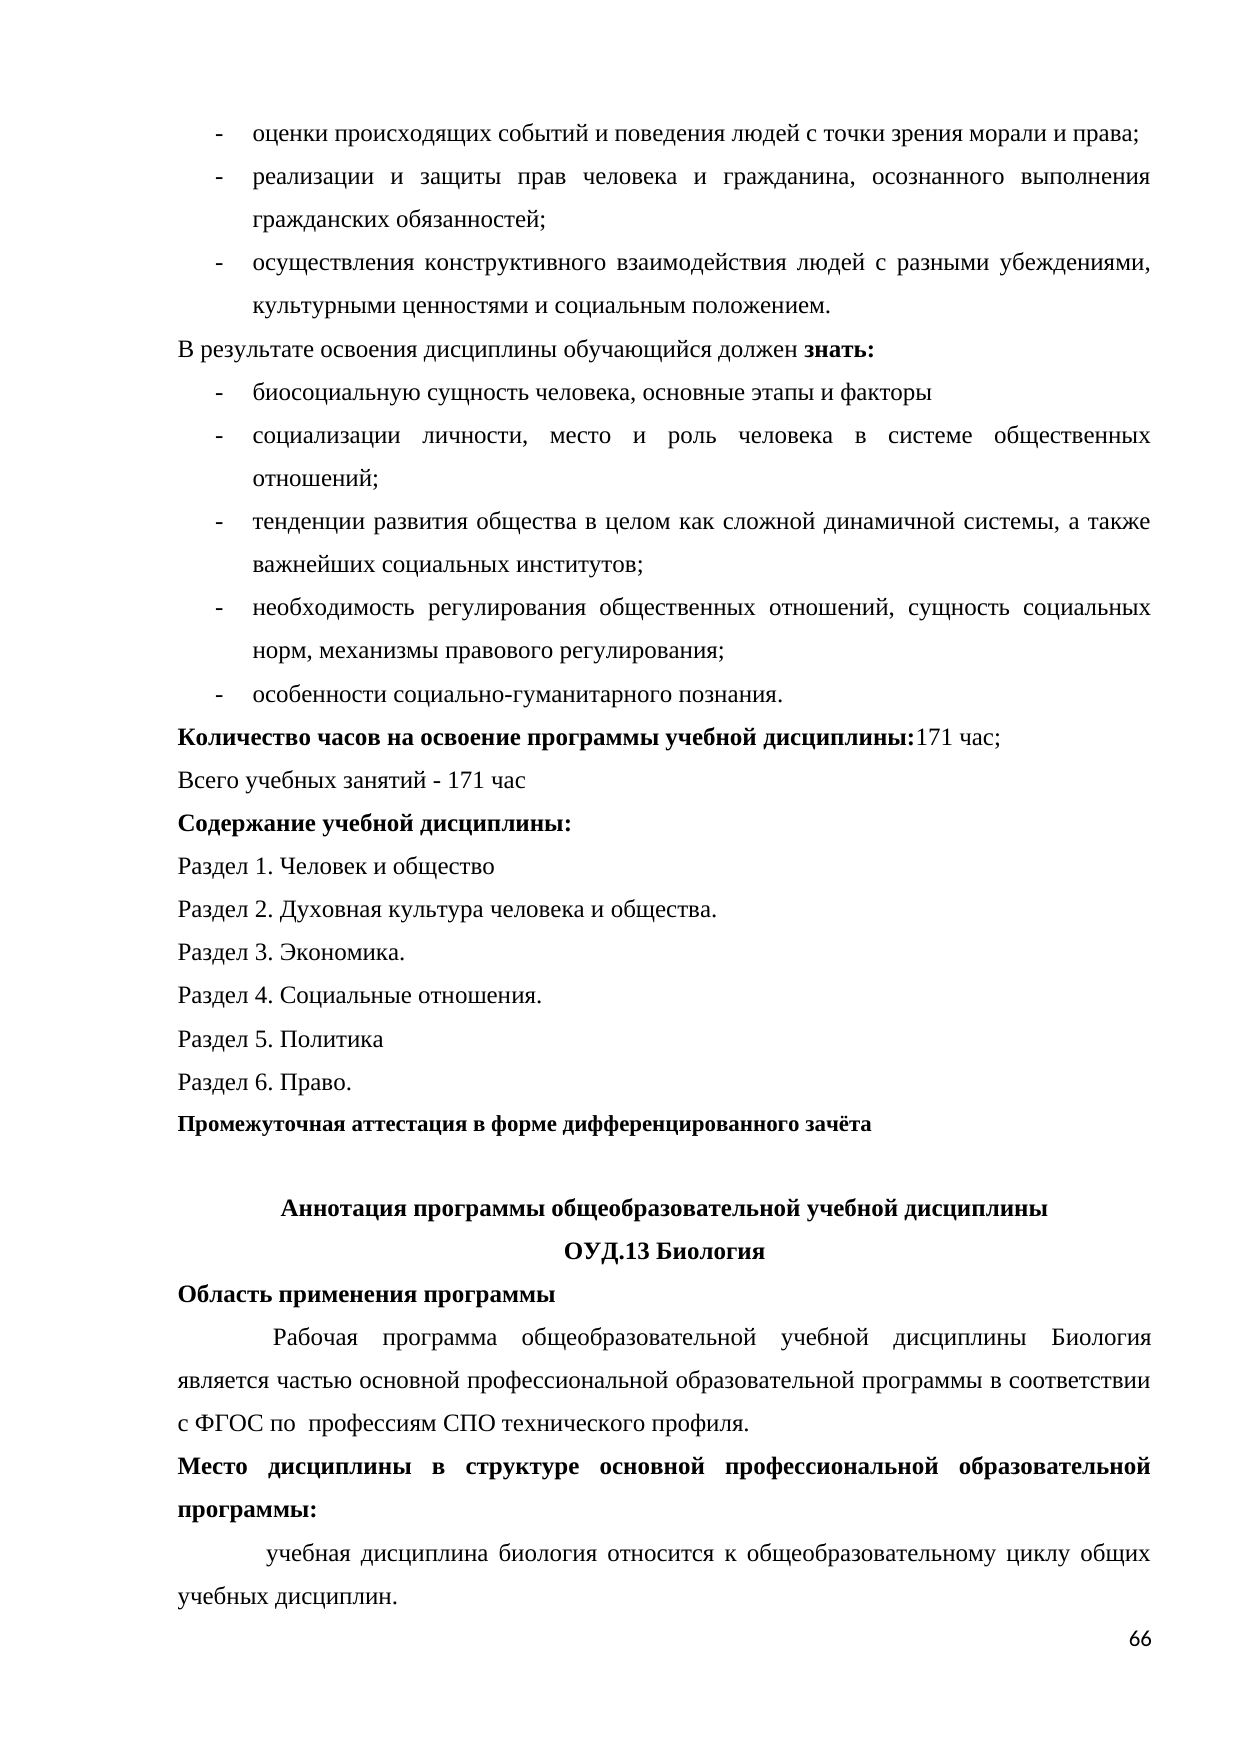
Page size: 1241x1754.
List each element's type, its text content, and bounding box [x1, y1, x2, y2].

text Промежуточная аттестация в форме дифференцированного зачёта [177, 1110, 1152, 1136]
list реализации и защиты прав человека и гражданина, осознанного выполнения гражданских обязанностей; [215, 161, 1152, 233]
text Количество часов на освоение программы учебной дисциплины:171 час; [177, 722, 1152, 751]
text Раздел 1. Человек и общество [177, 851, 1152, 880]
text Область применения программы [177, 1279, 1152, 1308]
list тенденции развития общества в целом как сложной динамичной системы, а также важнейших социальных институтов; [215, 506, 1152, 578]
text Раздел 3. Экономика. [177, 937, 1152, 966]
text Раздел 5. Политика [177, 1024, 1152, 1052]
text учебная дисциплина биология относится к общеобразовательному циклу общих учебных дисциплин. [177, 1538, 1152, 1609]
list биосоциальную сущность человека, основные этапы и факторы [215, 377, 1152, 406]
text Раздел 6. Право. [177, 1067, 1152, 1096]
text Рабочая программа общеобразовательной учебной дисциплины Биология является частью основной профессиональной образовательной программы в соответствии с ФГОС по профессиям СПО технического профиля. [177, 1322, 1152, 1437]
list особенности социально-гуманитарного познания. [215, 679, 1152, 707]
text Раздел 2. Духовная культура человека и общества. [177, 894, 1152, 923]
text Содержание учебной дисциплины: [177, 808, 1152, 837]
list оценки происходящих событий и поведения людей с точки зрения морали и права; [215, 118, 1152, 147]
text ОУД.13 Биология [177, 1236, 1152, 1264]
text Раздел 4. Социальные отношения. [177, 981, 1152, 1009]
text Аннотация программы общеобразовательной учебной дисциплины [177, 1193, 1152, 1221]
list социализации личности, место и роль человека в системе общественных отношений; [215, 420, 1152, 492]
list осуществления конструктивного взаимодействия людей с разными убеждениями, культурными ценностями и социальным положением. [215, 247, 1152, 319]
text Место дисциплины в структуре основной профессиональной образовательной программы: [177, 1451, 1152, 1523]
text Всего учебных занятий - 171 час [177, 765, 1152, 794]
list необходимость регулирования общественных отношений, сущность социальных норм, механизмы правового регулирования; [215, 592, 1152, 664]
text В результате освоения дисциплины обучающийся должен знать: [177, 334, 1152, 362]
